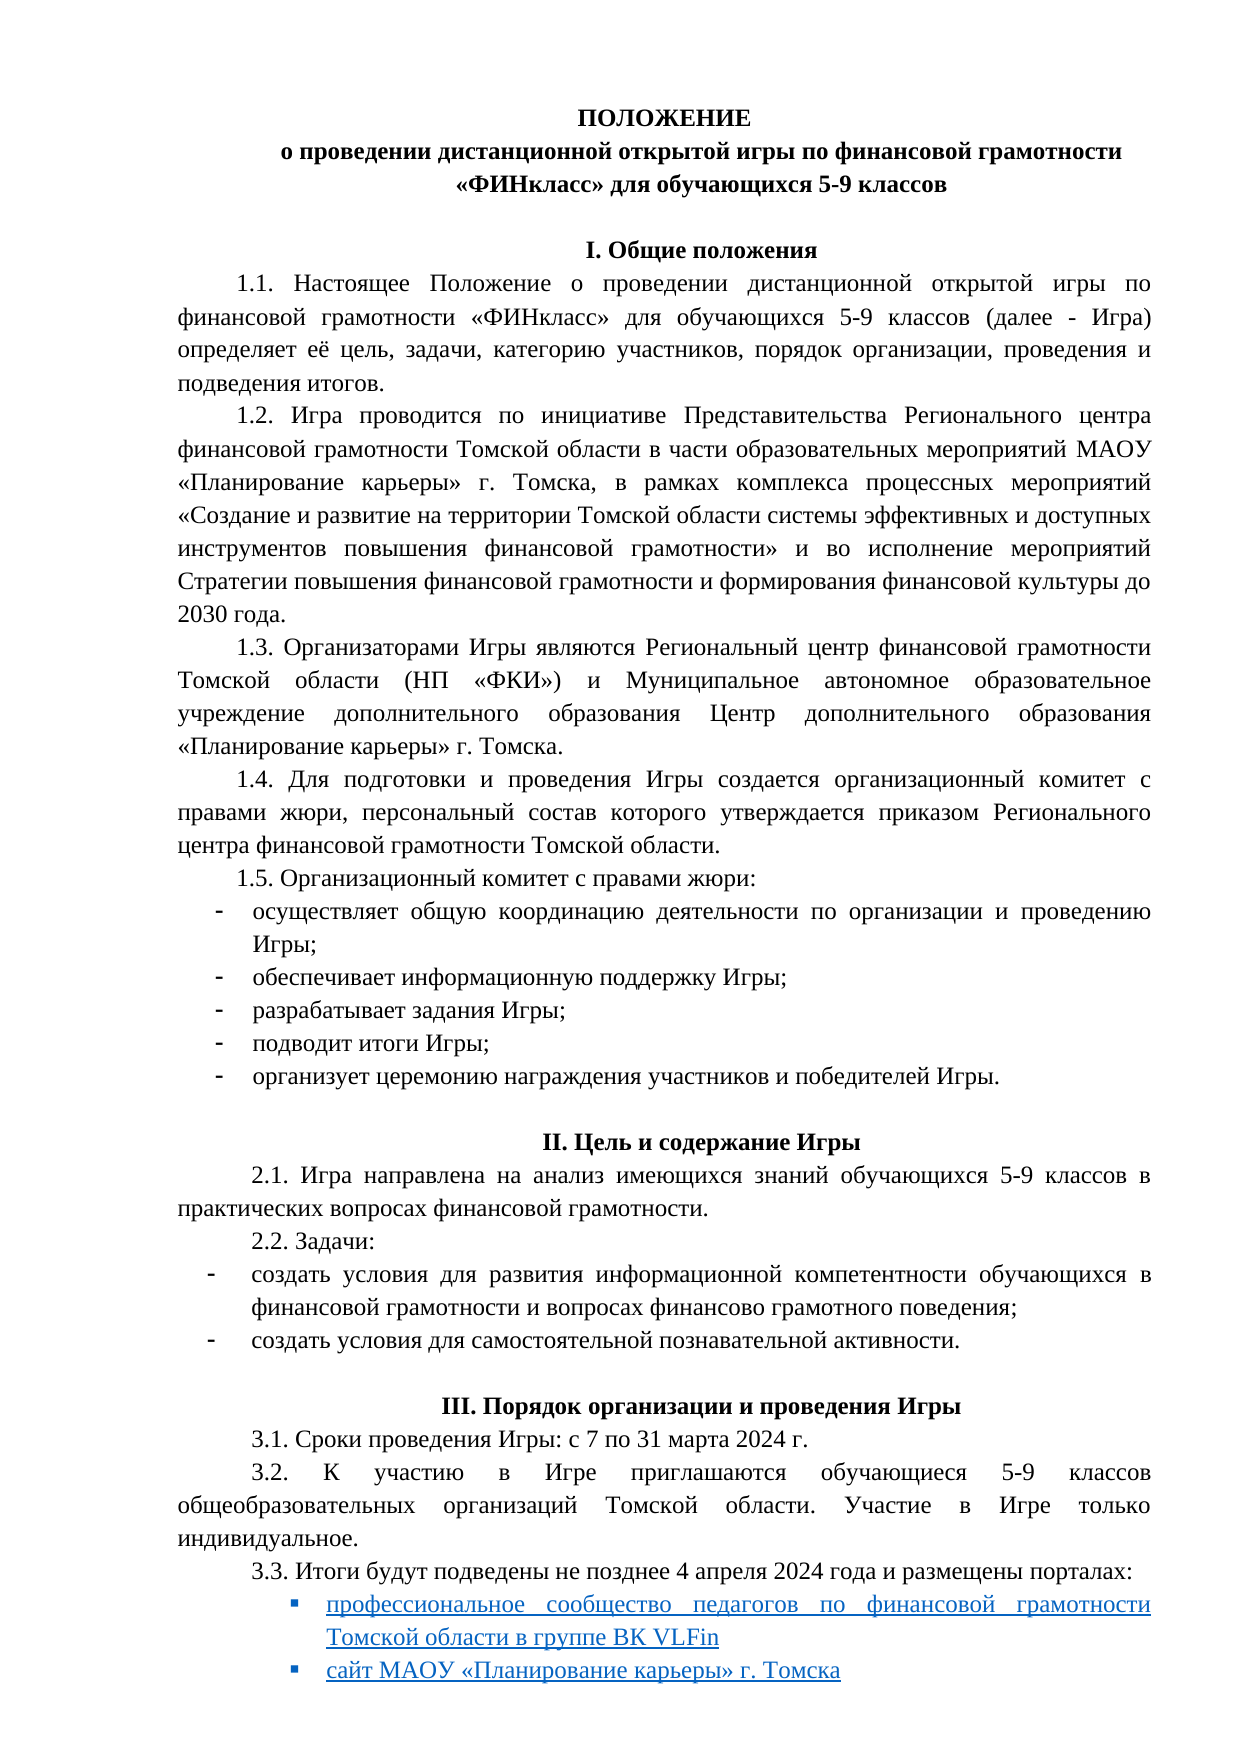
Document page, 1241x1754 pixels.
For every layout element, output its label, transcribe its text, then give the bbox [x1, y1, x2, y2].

text 1.3. Организаторами Игры являются Региональный центр финансовой грамотности Томской области (НП «ФКИ») и Муниципальное автономное образовательное учреждение дополнительного образования Центр дополнительного образования «Планирование карьеры» г. Томска. [177, 727, 1152, 759]
list создать условия для самостоятельной познавательной активности. [207, 1325, 1152, 1354]
list осуществляет общую координацию деятельности по организации и проведению Игры; [215, 896, 1152, 958]
text ПОЛОЖЕНИЕ [177, 103, 1152, 132]
list создать условия для развития информационной компетентности обучающихся в финансовой грамотности и вопросах финансово грамотного поведения; [207, 1259, 1152, 1321]
text 1.3. Организаторами Игры являются Региональный центр финансовой грамотности Томской области (НП «ФКИ») и Муниципальное автономное образовательное учреждение дополнительного образования Центр дополнительного образования «Планирование карьеры» г. Томска. [177, 632, 1152, 698]
text 3.2. К участию в Игре приглашаются обучающиеся 5-9 классов общеобразовательных организаций Томской области. Участие в Игре только индивидуальное. [177, 1457, 1152, 1552]
list обеспечивает информационную поддержку Игры; [215, 962, 1152, 991]
text 2.1. Игра направлена на анализ имеющихся знаний обучающихся 5-9 классов в практических вопросах финансовой грамотности. [177, 1160, 1152, 1222]
text 1.5. Организационный комитет с правами жюри: [177, 863, 1152, 892]
list сайт МАОУ «Планирование карьеры» г. Томска [288, 1655, 1152, 1684]
text 3.3. Итоги будут подведены не позднее 4 апреля 2024 года и размещены порталах: [177, 1556, 1152, 1585]
text 3.1. Сроки проведения Игры: с 7 по 31 марта 2024 г. [177, 1424, 1152, 1453]
list организует церемонию награждения участников и победителей Игры. [215, 1061, 1152, 1090]
text 1.4. Для подготовки и проведения Игры создается организационный комитет с правами жюри, персональный состав которого утверждается приказом Регионального центра финансовой грамотности Томской области. [177, 764, 1152, 859]
text 1.2. Игра проводится по инициативе Представительства Регионального центра финансовой грамотности Томской области в части образовательных мероприятий МАОУ «Планирование карьеры» г. Томска, в рамках комплекса процессных мероприятий «Создание и развитие на территории Томской области системы эффективных и доступных инструментов повышения финансовой грамотности» и во исполнение мероприятий Стратегии повышения финансовой грамотности и формирования финансовой культуры до 2030 года. [177, 401, 1152, 627]
text III. Порядок организации и проведения Игры [177, 1391, 1152, 1420]
list подводит итоги Игры; [215, 1028, 1152, 1057]
text 2.2. Задачи: [177, 1226, 1152, 1255]
text II. Цель и содержание Игры [177, 1127, 1152, 1156]
text о проведении дистанционной открытой игры по финансовой грамотности [177, 136, 1152, 165]
text «ФИНкласс» для обучающихся 5-9 классов [177, 169, 1152, 198]
text 1.1. Настоящее Положение о проведении дистанционной открытой игры по финансовой грамотности «ФИНкласс» для обучающихся 5-9 классов (далее - Игра) определяет её цель, задачи, категорию участников, порядок организации, проведения и подведения итогов. [177, 268, 1152, 396]
list разрабатывает задания Игры; [215, 995, 1152, 1024]
text I. Общие положения [177, 236, 1152, 264]
list профессиональное сообщество педагогов по финансовой грамотности Томской области в группе ВК VLFin [288, 1589, 1152, 1651]
